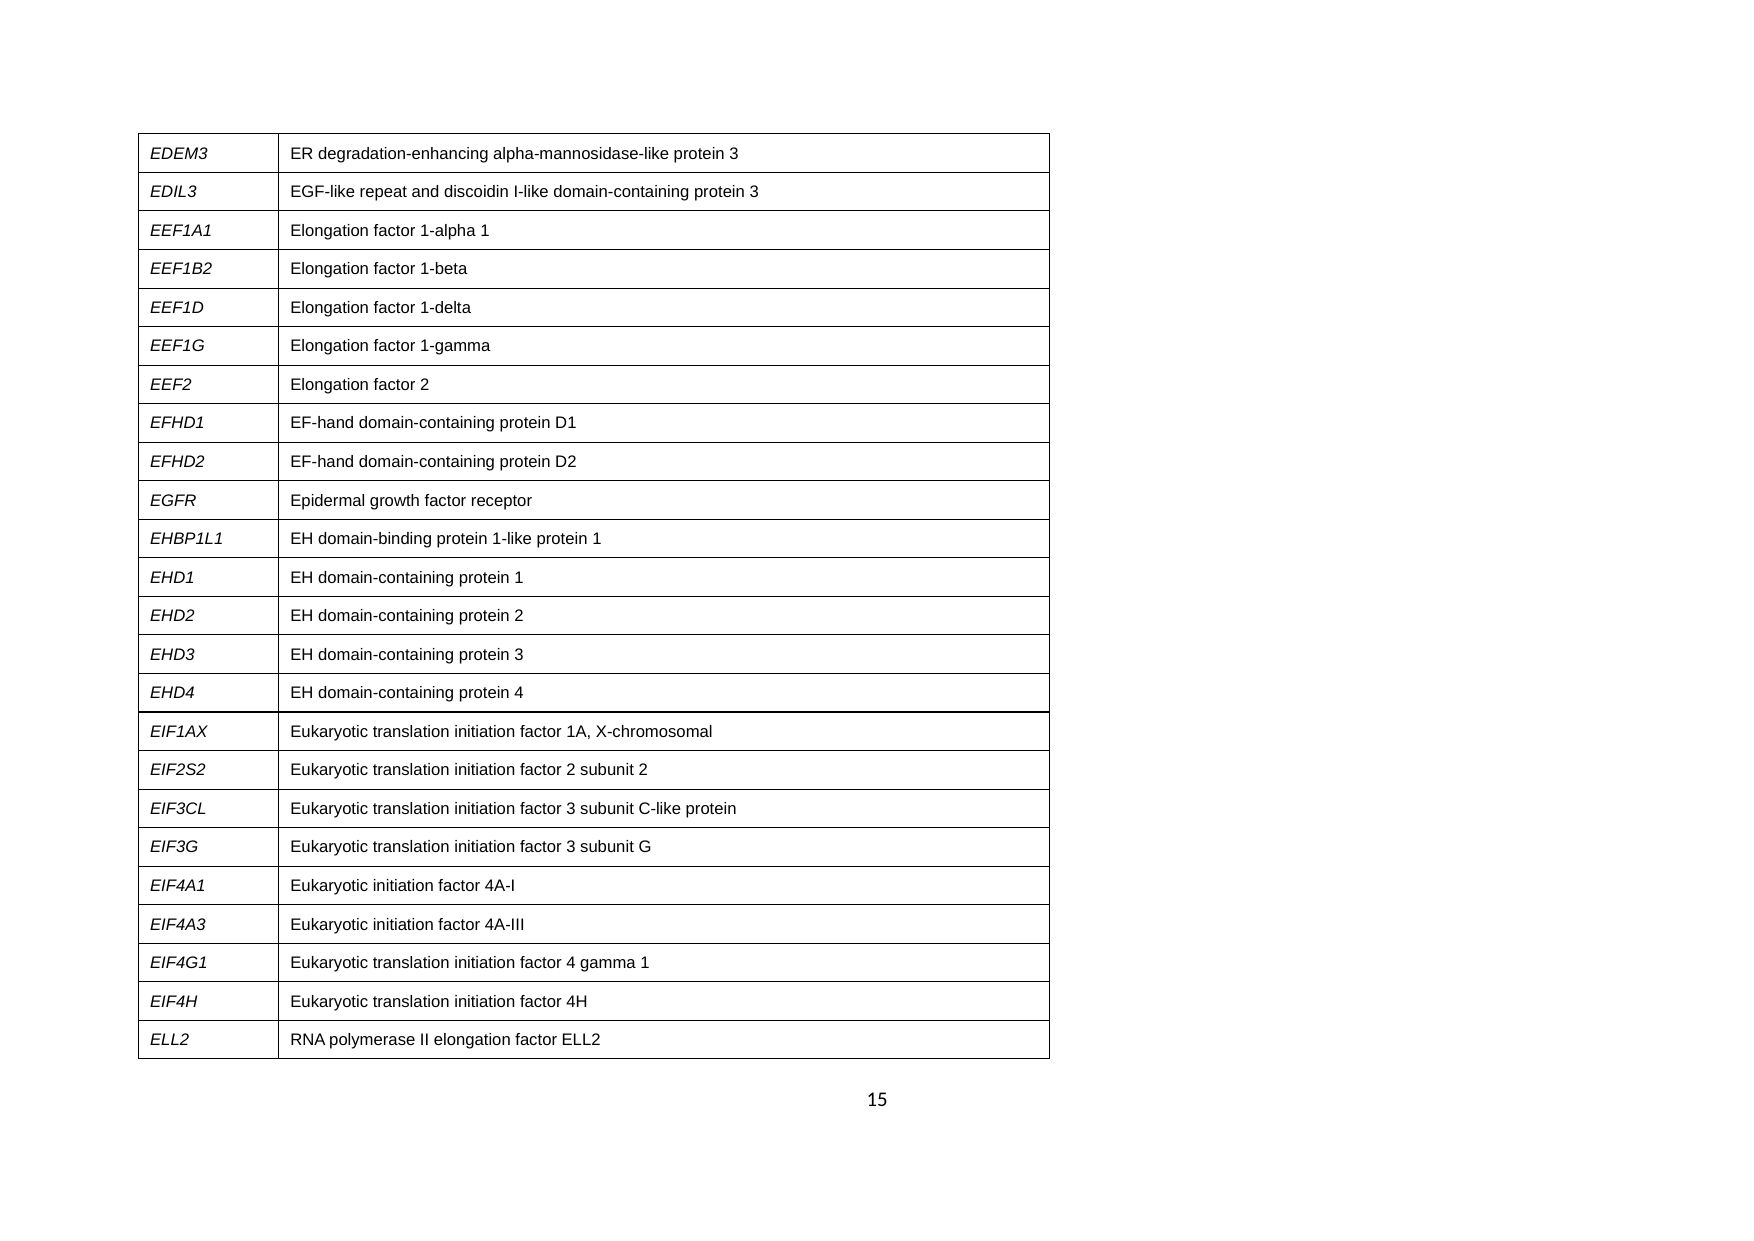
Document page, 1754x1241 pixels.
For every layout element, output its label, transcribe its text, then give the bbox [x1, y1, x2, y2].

table_cell EGFR [139, 481, 278, 519]
table_cell Eukaryotic translation initiation factor 1A, X-chromosomal [279, 713, 1049, 750]
table_cell Eukaryotic translation initiation factor 3 subunit C-like protein [279, 790, 1049, 827]
table_cell Elongation factor 2 [279, 366, 1049, 403]
table_cell EFHD2 [139, 443, 278, 480]
table_cell EH domain-containing protein 3 [279, 635, 1049, 673]
table_cell EEF1A1 [139, 211, 278, 249]
table_cell EIF3CL [139, 790, 278, 827]
table_cell ER degradation-enhancing alpha-mannosidase-like protein 3 [279, 134, 1049, 172]
table_cell Elongation factor 1-delta [279, 289, 1049, 326]
table_cell EDEM3 [139, 134, 278, 172]
table_cell EEF1D [139, 289, 278, 326]
table_cell EF-hand domain-containing protein D1 [279, 404, 1049, 442]
table_cell EIF4A1 [139, 867, 278, 904]
table_cell EIF4G1 [139, 944, 278, 981]
table_cell Eukaryotic translation initiation factor 3 subunit G [279, 828, 1049, 866]
table_cell EIF4H [139, 982, 278, 1020]
table_cell EIF3G [139, 828, 278, 866]
table_cell EF-hand domain-containing protein D2 [279, 443, 1049, 480]
table_cell EH domain-containing protein 2 [279, 597, 1049, 634]
table_cell Elongation factor 1-alpha 1 [279, 211, 1049, 249]
table_cell EDIL3 [139, 173, 278, 210]
table_cell RNA polymerase II elongation factor ELL2 [279, 1021, 1049, 1058]
table_cell Eukaryotic translation initiation factor 4H [279, 982, 1049, 1020]
table_cell EEF2 [139, 366, 278, 403]
table_cell Elongation factor 1-beta [279, 250, 1049, 287]
table_cell Eukaryotic initiation factor 4A-I [279, 867, 1049, 904]
table_cell EEF1B2 [139, 250, 278, 287]
table_cell Eukaryotic translation initiation factor 2 subunit 2 [279, 751, 1049, 788]
table_cell EHD3 [139, 635, 278, 673]
table_cell EHD4 [139, 674, 278, 711]
table_cell EHD2 [139, 597, 278, 634]
table_cell Epidermal growth factor receptor [279, 481, 1049, 519]
table_cell EIF4A3 [139, 905, 278, 943]
table_cell EH domain-binding protein 1-like protein 1 [279, 520, 1049, 557]
table_cell EHD1 [139, 558, 278, 596]
table_cell EHBP1L1 [139, 520, 278, 557]
table_cell EGF-like repeat and discoidin I-like domain-containing protein 3 [279, 173, 1049, 210]
table_cell EH domain-containing protein 1 [279, 558, 1049, 596]
table_cell ELL2 [139, 1021, 278, 1058]
table_cell Elongation factor 1-gamma [279, 327, 1049, 364]
table_cell EIF1AX [139, 713, 278, 750]
table_cell Eukaryotic initiation factor 4A-III [279, 905, 1049, 943]
table_cell EFHD1 [139, 404, 278, 442]
table_cell EEF1G [139, 327, 278, 364]
table_cell Eukaryotic translation initiation factor 4 gamma 1 [279, 944, 1049, 981]
table_cell EH domain-containing protein 4 [279, 674, 1049, 711]
table_cell EIF2S2 [139, 751, 278, 788]
